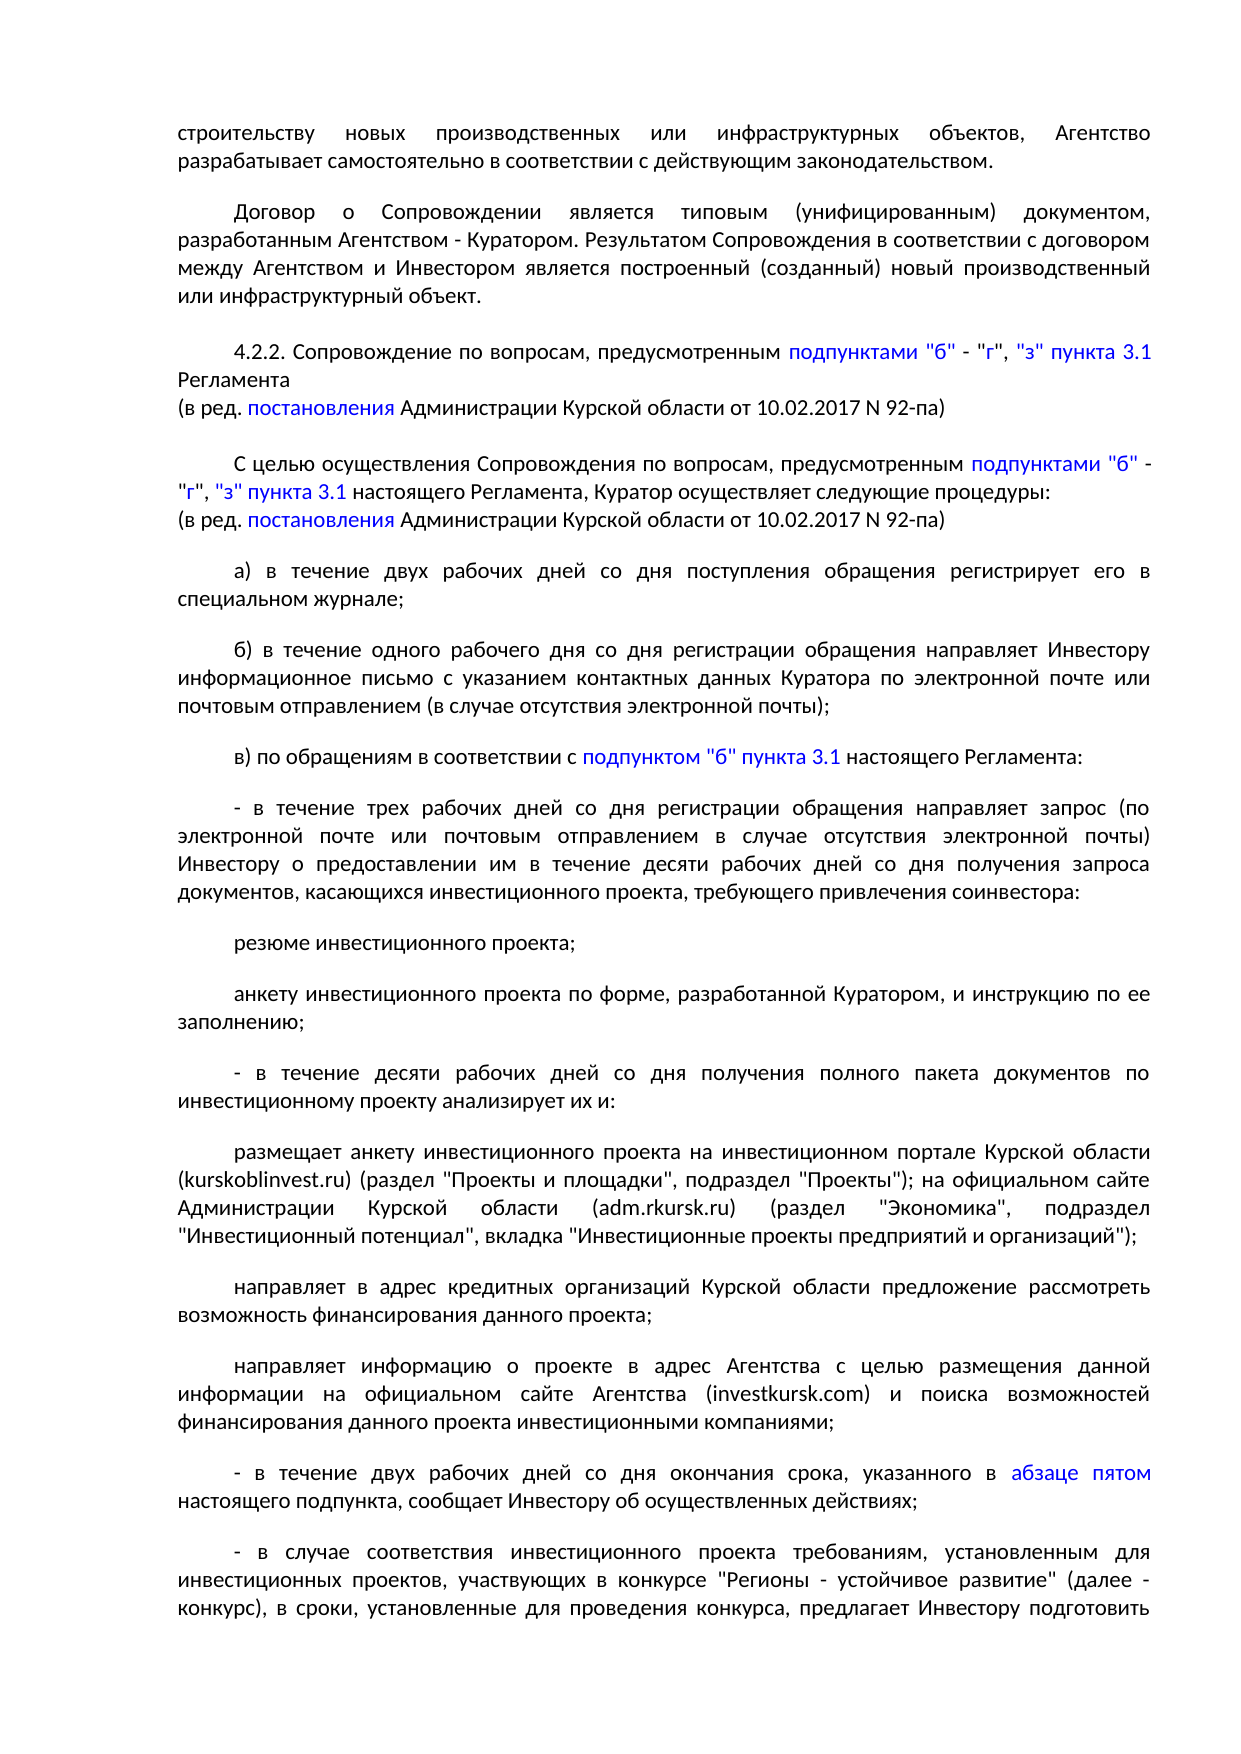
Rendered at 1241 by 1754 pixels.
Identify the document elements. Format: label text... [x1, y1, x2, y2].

text Договор о Сопровождении является типовым (унифицированным) документом, разработанным Агентством - Куратором. Результатом Сопровождения в соответствии с договором между Агентством и Инвестором является построенный (созданный) новый производственный или инфраструктурный объект. [177, 197, 1152, 309]
text б) в течение одного рабочего дня со дня регистрации обращения направляет Инвестору информационное письмо с указанием контактных данных Куратора по электронной почте или почтовым отправлением (в случае отсутствия электронной почты); [177, 635, 1152, 719]
text С целью осуществления Сопровождения по вопросам, предусмотренным подпунктами "б" - "г", "з" пункта 3.1 настоящего Регламента, Куратор осуществляет следующие процедуры: [177, 449, 1152, 505]
text резюме инвестиционного проекта; [177, 928, 1152, 956]
text анкету инвестиционного проекта по форме, разработанной Куратором, и инструкцию по ее заполнению; [177, 979, 1152, 1035]
text размещает анкету инвестиционного проекта на инвестиционном портале Курской области (kurskoblinvest.ru) (раздел "Проекты и площадки", подраздел "Проекты"); на официальном сайте Администрации Курской области (adm.rkursk.ru) (раздел "Экономика", подраздел "Инвестиционный потенциал", вкладка "Инвестиционные проекты предприятий и организаций"); [177, 1137, 1152, 1249]
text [177, 118, 1152, 174]
text (в ред. постановления Администрации Курской области от 10.02.2017 N 92-па) [177, 505, 1152, 533]
text а) в течение двух рабочих дней со дня поступления обращения регистрирует его в специальном журнале; [177, 556, 1152, 612]
text в) по обращениям в соответствии с подпунктом "б" пункта 3.1 настоящего Регламента: [177, 742, 1152, 770]
text - в течение двух рабочих дней со дня окончания срока, указанного в абзаце пятом настоящего подпункта, сообщает Инвестору об осуществленных действиях; [177, 1458, 1152, 1514]
text - в течение десяти рабочих дней со дня получения полного пакета документов по инвестиционному проекту анализирует их и: [177, 1058, 1152, 1114]
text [177, 1537, 1152, 1621]
text направляет информацию о проекте в адрес Агентства с целью размещения данной информации на официальном сайте Агентства (investkursk.com) и поиска возможностей финансирования данного проекта инвестиционными компаниями; [177, 1351, 1152, 1435]
text - в течение трех рабочих дней со дня регистрации обращения направляет запрос (по электронной почте или почтовым отправлением в случае отсутствия электронной почты) Инвестору о предоставлении им в течение десяти рабочих дней со дня получения запроса документов, касающихся инвестиционного проекта, требующего привлечения соинвестора: [177, 793, 1152, 905]
text 4.2.2. Сопровождение по вопросам, предусмотренным подпунктами "б" - "г", "з" пункта 3.1 Регламента [177, 337, 1152, 393]
text направляет в адрес кредитных организаций Курской области предложение рассмотреть возможность финансирования данного проекта; [177, 1272, 1152, 1328]
text (в ред. постановления Администрации Курской области от 10.02.2017 N 92-па) [177, 393, 1152, 421]
